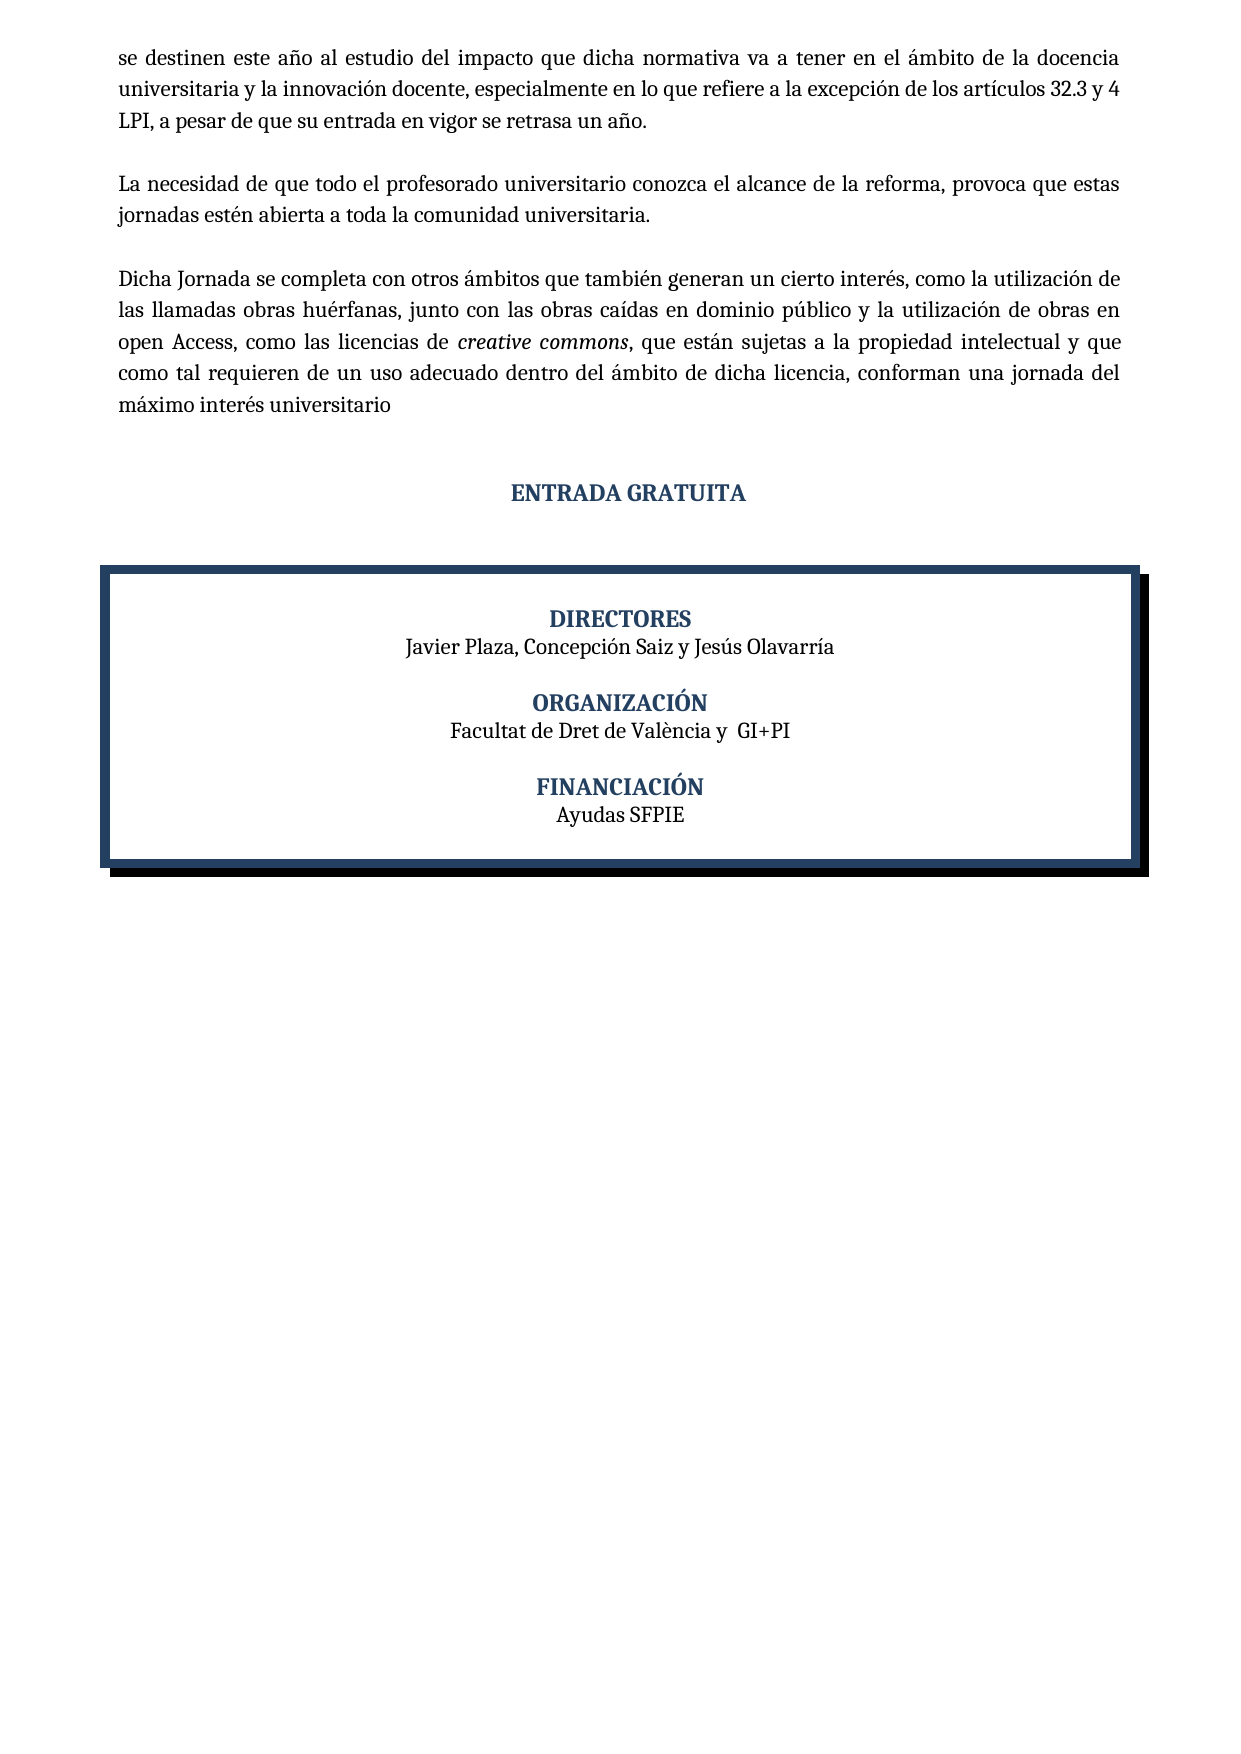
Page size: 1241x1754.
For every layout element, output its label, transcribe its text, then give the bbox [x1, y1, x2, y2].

text Ayudas SFPIE [110, 790, 1131, 828]
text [118, 44, 1122, 134]
text Dicha Jornada se completa con otros ámbitos que también generan un cierto interés, como la utilización de las llamadas obras huérfanas, junto con las obras caídas en dominio público y la utilización de obras en open Access, como las licencias de creative commons, que están sujetas a la propiedad intelectual y que como tal requieren de un uso adecuado dentro del ámbito de dicha licencia, conforman una jornada del máximo interés universitario [118, 265, 1122, 418]
text Facultat de Dret de València y GI+PI [110, 706, 1131, 744]
text Entrada Gratuita [59, 479, 1159, 507]
text La necesidad de que todo el profesorado universitario conozca el alcance de la reforma, provoca que estas jornadas estén abierta a toda la comunidad universitaria. [118, 171, 1122, 228]
text DIRECTORES [110, 594, 1131, 622]
text oRGANIZACIÓN [110, 677, 1131, 706]
text financiación [110, 761, 1131, 790]
text Javier Plaza, Concepción Saiz y Jesús Olavarría [110, 622, 1131, 660]
